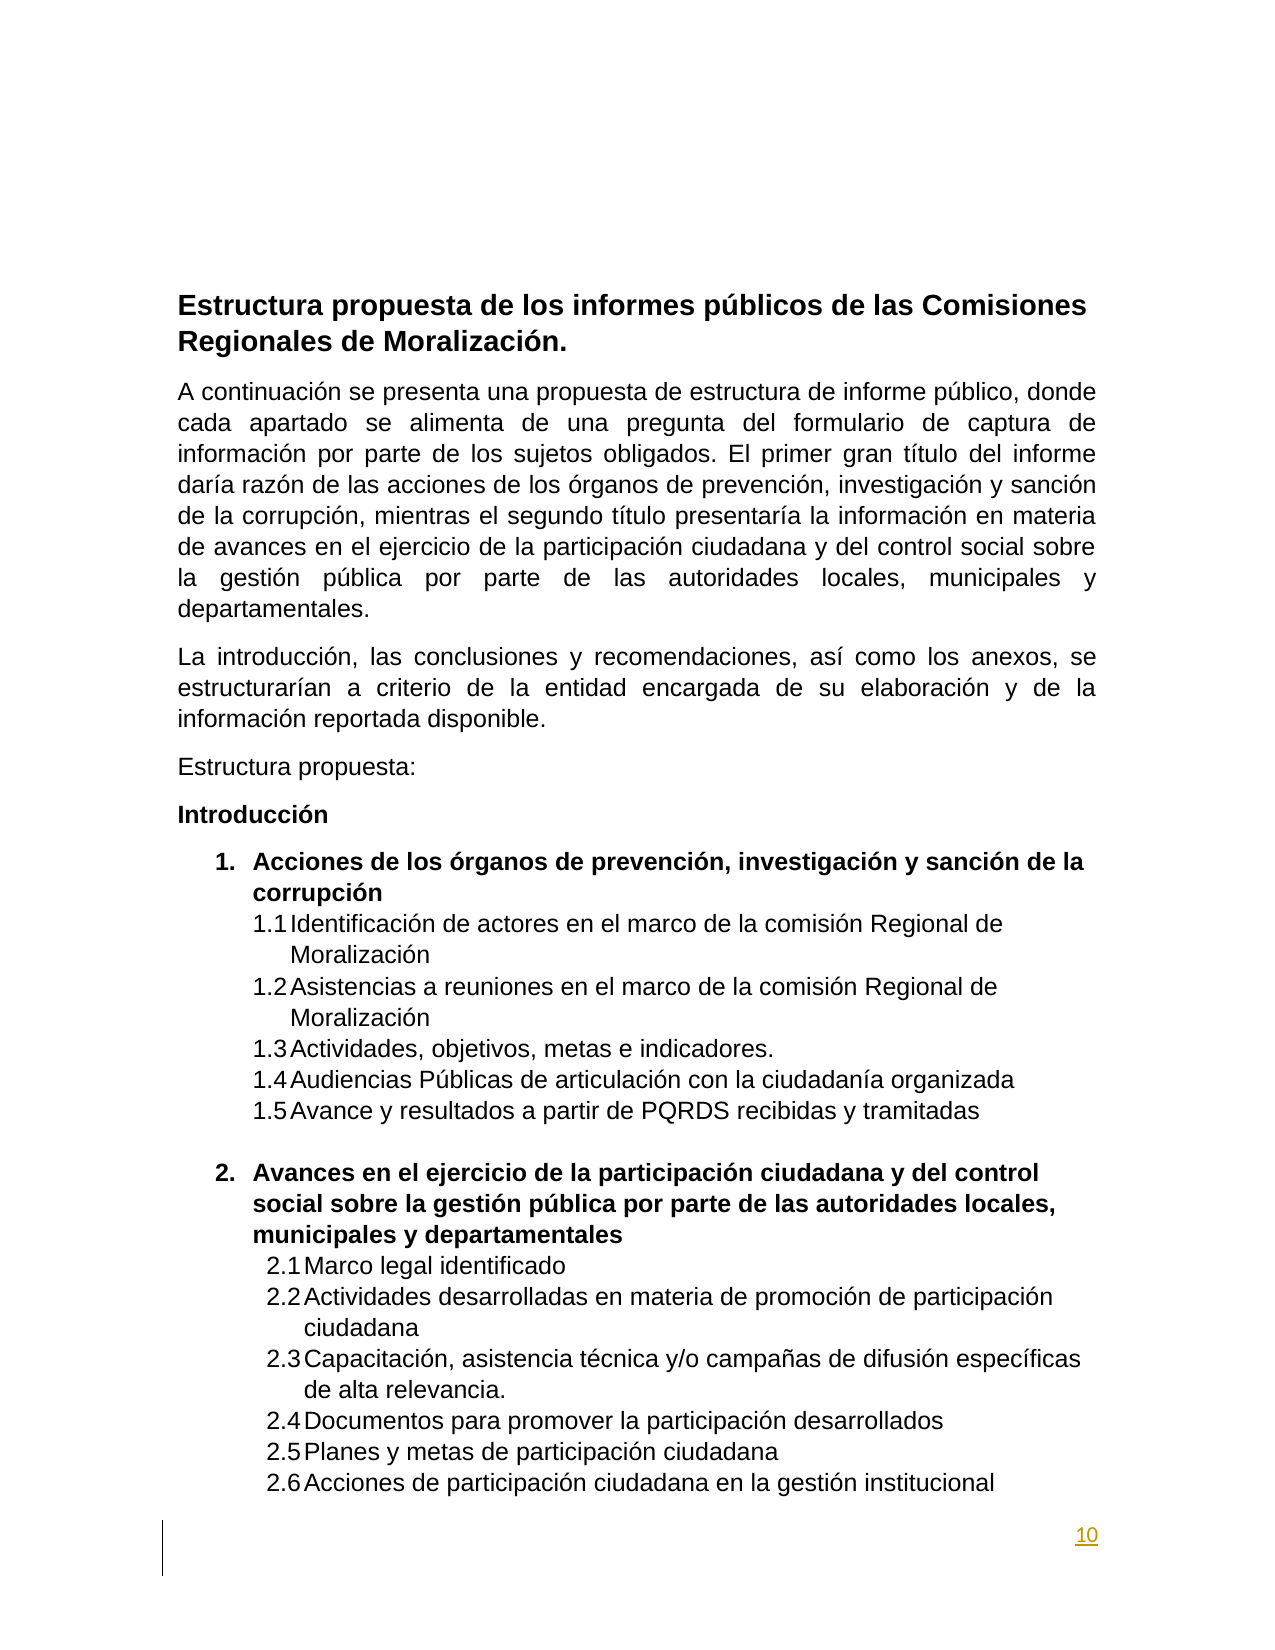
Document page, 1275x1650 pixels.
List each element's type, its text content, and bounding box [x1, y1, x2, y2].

list Planes y metas de participación ciudadana [266, 1437, 1098, 1466]
text A continuación se presenta una propuesta de estructura de informe público, donde cada apartado se alimenta de una pregunta del formulario de captura de información por parte de los sujetos obligados. El primer gran título del informe daría razón de las acciones de los órganos de prevención, investigación y sanción de la corrupción, mientras el segundo título presentaría la información en materia de avances en el ejercicio de la participación ciudadana y del control social sobre la gestión pública por parte de las autoridades locales, municipales y departamentales. [177, 377, 1098, 623]
list Actividades desarrolladas en materia de promoción de participación ciudadana [266, 1282, 1098, 1342]
list Avance y resultados a partir de PQRDS recibidas y tramitadas [252, 1096, 1098, 1124]
list Acciones de participación ciudadana en la gestión institucional [266, 1468, 1098, 1497]
text Estructura propuesta: [177, 752, 1098, 781]
list Actividades, objetivos, metas e indicadores. [252, 1034, 1098, 1062]
text Introducción [177, 800, 1098, 828]
list Acciones de los órganos de prevención, investigación y sanción de la corrupción [215, 847, 1098, 907]
list Marco legal identificado [266, 1251, 1098, 1280]
list Asistencias a reuniones en el marco de la comisión Regional de Moralización [252, 972, 1098, 1031]
list Avances en el ejercicio de la participación ciudadana y del control social sobre la gestión pública por parte de las autoridades locales, municipales y departamentales [215, 1158, 1098, 1249]
list Documentos para promover la participación desarrollados [266, 1406, 1098, 1435]
list Identificación de actores en el marco de la comisión Regional de Moralización [252, 909, 1098, 969]
list Audiencias Públicas de articulación con la ciudadanía organizada [252, 1065, 1098, 1093]
text La introducción, las conclusiones y recomendaciones, así como los anexos, se estructurarían a criterio de la entidad encargada de su elaboración y de la información reportada disponible. [177, 642, 1098, 733]
list Capacitación, asistencia técnica y/o campañas de difusión específicas de alta relevancia. [266, 1344, 1098, 1404]
text Estructura propuesta de los informes públicos de las Comisiones Regionales de Moralización. [177, 288, 1098, 358]
